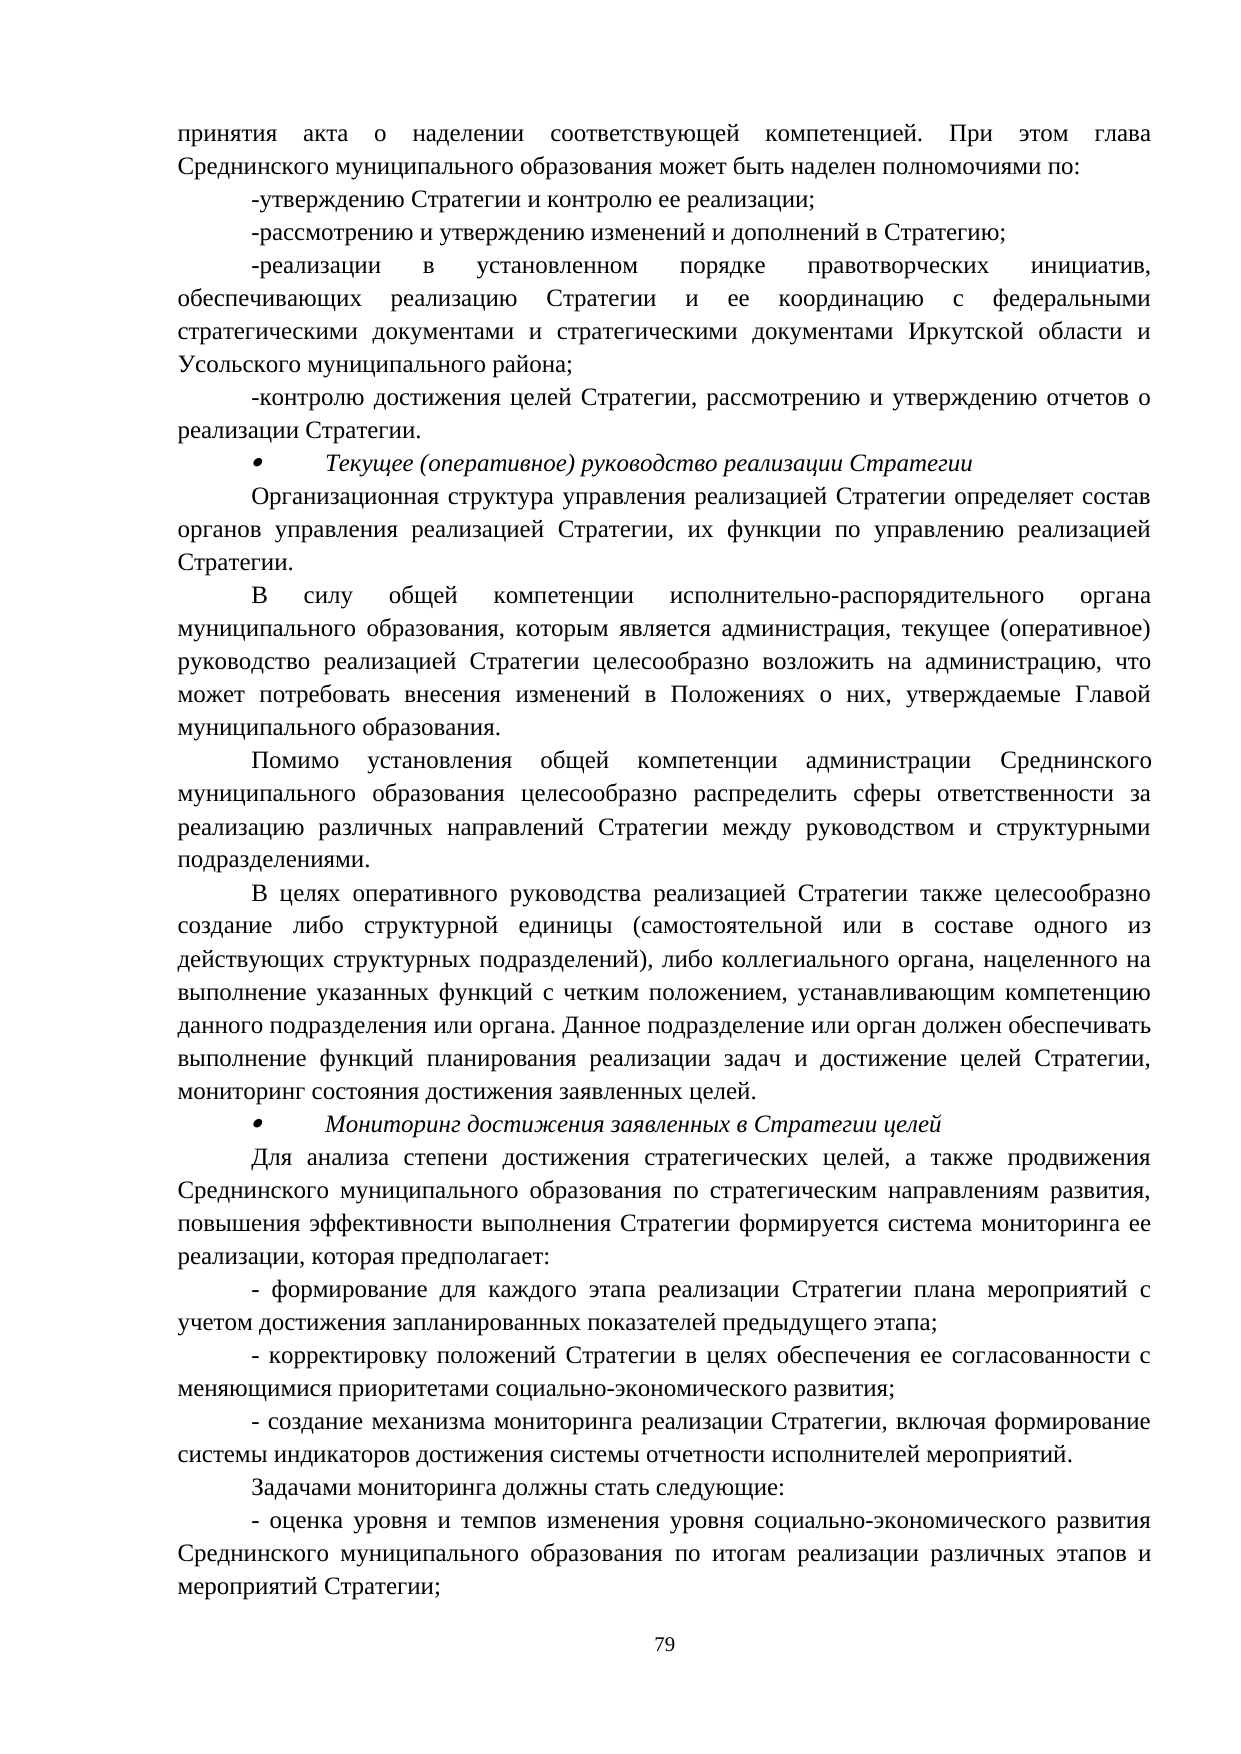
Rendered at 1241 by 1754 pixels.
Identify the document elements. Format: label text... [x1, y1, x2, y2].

text Для анализа степени достижения стратегических целей, а также продвижения Среднинского муниципального образования по стратегическим направлениям развития, повышения эффективности выполнения Стратегии формируется система мониторинга ее реализации, которая предполагает: [177, 1142, 1152, 1269]
text Организационная структура управления реализацией Стратегии определяет состав органов управления реализацией Стратегии, их функции по управлению реализацией Стратегии. [177, 481, 1152, 576]
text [177, 118, 1152, 180]
text -реализации в установленном порядке правотворческих инициатив, обеспечивающих реализацию Стратегии и ее координацию с федеральными стратегическими документами и стратегическими документами Иркутской области и Усольского муниципального района; [177, 250, 1152, 378]
list Мониторинг достижения заявленных в Стратегии целей [177, 1109, 1152, 1137]
text -рассмотрению и утверждению изменений и дополнений в Стратегию; [177, 217, 1152, 246]
text - формирование для каждого этапа реализации Стратегии плана мероприятий с учетом достижения запланированных показателей предыдущего этапа; [177, 1274, 1152, 1336]
text - корректировку положений Стратегии в целях обеспечения ее согласованности с меняющимися приоритетами социально-экономического развития; [177, 1340, 1152, 1402]
text В целях оперативного руководства реализацией Стратегии также целесообразно создание либо структурной единицы (самостоятельной или в составе одного из действующих структурных подразделений), либо коллегиального органа, нацеленного на выполнение указанных функций с четким положением, устанавливающим компетенцию данного подразделения или органа. Данное подразделение или орган должен обеспечивать выполнение функций планирования реализации задач и достижение целей Стратегии, мониторинг состояния достижения заявленных целей. [177, 878, 1152, 1104]
text Помимо установления общей компетенции администрации Среднинского муниципального образования целесообразно распределить сферы ответственности за реализацию различных направлений Стратегии между руководством и структурными подразделениями. [177, 746, 1152, 873]
text -контролю достижения целей Стратегии, рассмотрению и утверждению отчетов о реализации Стратегии. [177, 382, 1152, 444]
text - создание механизма мониторинга реализации Стратегии, включая формирование системы индикаторов достижения системы отчетности исполнителей мероприятий. [177, 1406, 1152, 1468]
text - оценка уровня и темпов изменения уровня социально-экономического развития Среднинского муниципального образования по итогам реализации различных этапов и мероприятий Стратегии; [177, 1505, 1152, 1600]
text Задачами мониторинга должны стать следующие: [177, 1472, 1152, 1501]
text -утверждению Стратегии и контролю ее реализации; [177, 184, 1152, 213]
list Текущее (оперативное) руководство реализации Стратегии [177, 448, 1152, 477]
text В силу общей компетенции исполнительно-распорядительного органа муниципального образования, которым является администрация, текущее (оперативное) руководство реализацией Стратегии целесообразно возложить на администрацию, что может потребовать внесения изменений в Положениях о них, утверждаемые Главой муниципального образования. [177, 580, 1152, 741]
